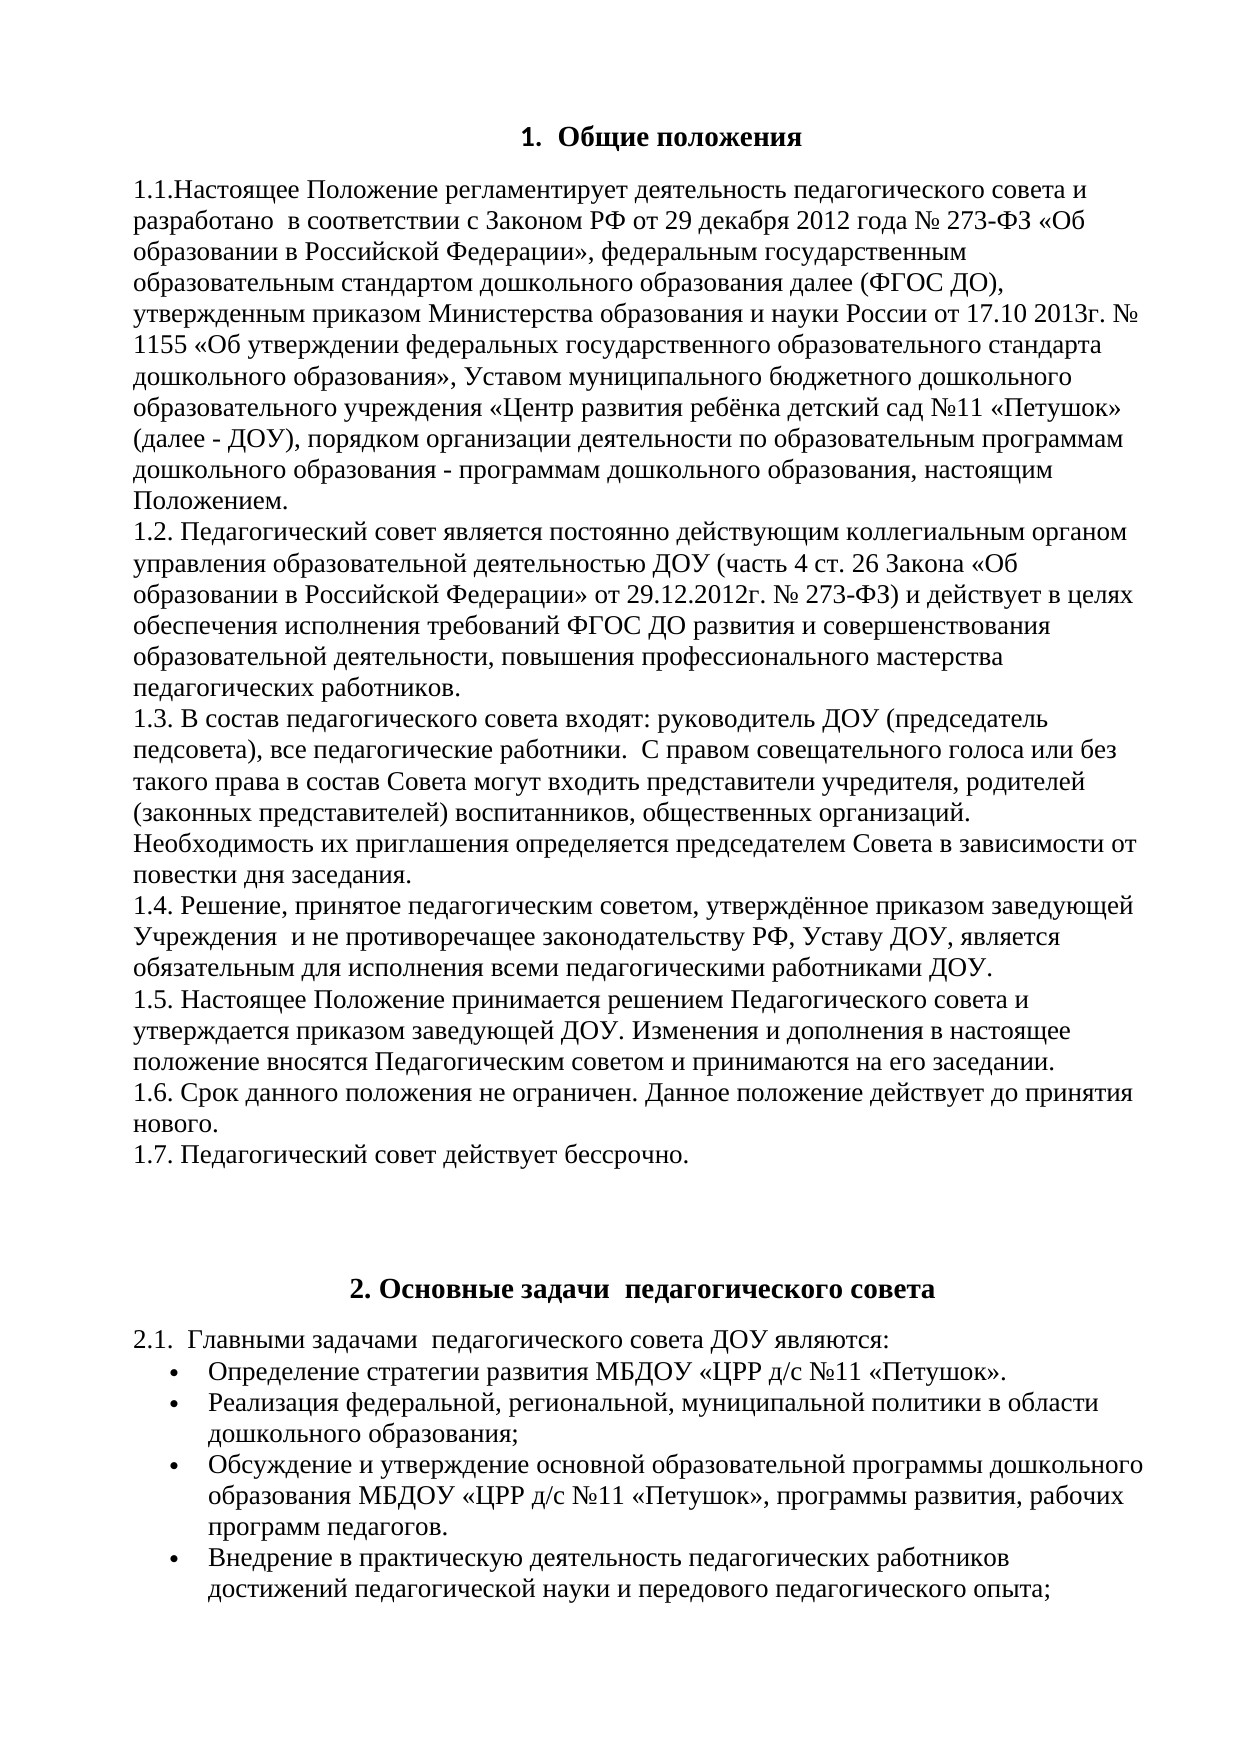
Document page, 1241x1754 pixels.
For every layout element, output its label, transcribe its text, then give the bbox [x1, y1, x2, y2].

list Реализация федеральной, региональной, муниципальной политики в области дошкольного образования; [170, 1386, 1152, 1448]
text 2. Основные задачи педагогического совета [133, 1271, 1152, 1304]
text 1.1.Настоящее Положение регламентирует деятельность педагогического совета и разработано в соответствии с Законом РФ от 29 декабря 2012 года № 273-ФЗ «Об образовании в Российской Федерации», федеральным государственным образовательным стандартом дошкольного образования далее (ФГОС ДО), утвержденным приказом Министерства образования и науки России от 17.10 2013г. № 1155 «Об утверждении федеральных государственного образовательного стандарта дошкольного образования», Уставом муниципального бюджетного дошкольного образовательного учреждения «Центр развития ребёнка детский сад №11 «Петушок» (далее - ДОУ), порядком организации деятельности по образовательным программам дошкольного образования - программам дошкольного образования, настоящим Положением. [133, 173, 1152, 516]
text 1.3. В состав педагогического совета входят: руководитель ДОУ (председатель педсовета), все педагогические работники. С правом совещательного голоса или без такого права в состав Совета могут входить представители учредителя, родителей (законных представителей) воспитанников, общественных организаций. Необходимость их приглашения определяется председателем Совета в зависимости от повестки дня заседания. [133, 702, 1152, 889]
list Общие положения [170, 118, 1152, 154]
text 2.1. Главными задачами педагогического совета ДОУ являются: [133, 1323, 1152, 1354]
text 1.5. Настоящее Положение принимается решением Педагогического совета и утверждается приказом заведующей ДОУ. Изменения и дополнения в настоящее положение вносятся Педагогическим советом и принимаются на его заседании. [133, 983, 1152, 1076]
list Обсуждение и утверждение основной образовательной программы дошкольного образования МБДОУ «ЦРР д/с №11 «Петушок», программы развития, рабочих программ педагогов. [170, 1448, 1152, 1541]
list Внедрение в практическую деятельность педагогических работников достижений педагогической науки и передового педагогического опыта; [170, 1541, 1152, 1604]
text 1.6. Срок данного положения не ограничен. Данное положение действует до принятия нового. [133, 1076, 1152, 1138]
list Определение стратегии развития МБДОУ «ЦРР д/с №11 «Петушок». [170, 1354, 1152, 1386]
text 1.7. Педагогический совет действует бессрочно. [133, 1138, 1152, 1169]
text 1.4. Решение, принятое педагогическим советом, утверждённое приказом заведующей Учреждения и не противоречащее законодательству РФ, Уставу ДОУ, является обязательным для исполнения всеми педагогическими работниками ДОУ. [133, 889, 1152, 983]
text 1.2. Педагогический совет является постоянно действующим коллегиальным органом управления образовательной деятельностью ДОУ (часть 4 ст. 26 Закона «Об образовании в Российской Федерации» от 29.12.2012г. № 273-ФЗ) и действует в целях обеспечения исполнения требований ФГОС ДО развития и совершенствования образовательной деятельности, повышения профессионального мастерства педагогических работников. [133, 516, 1152, 702]
